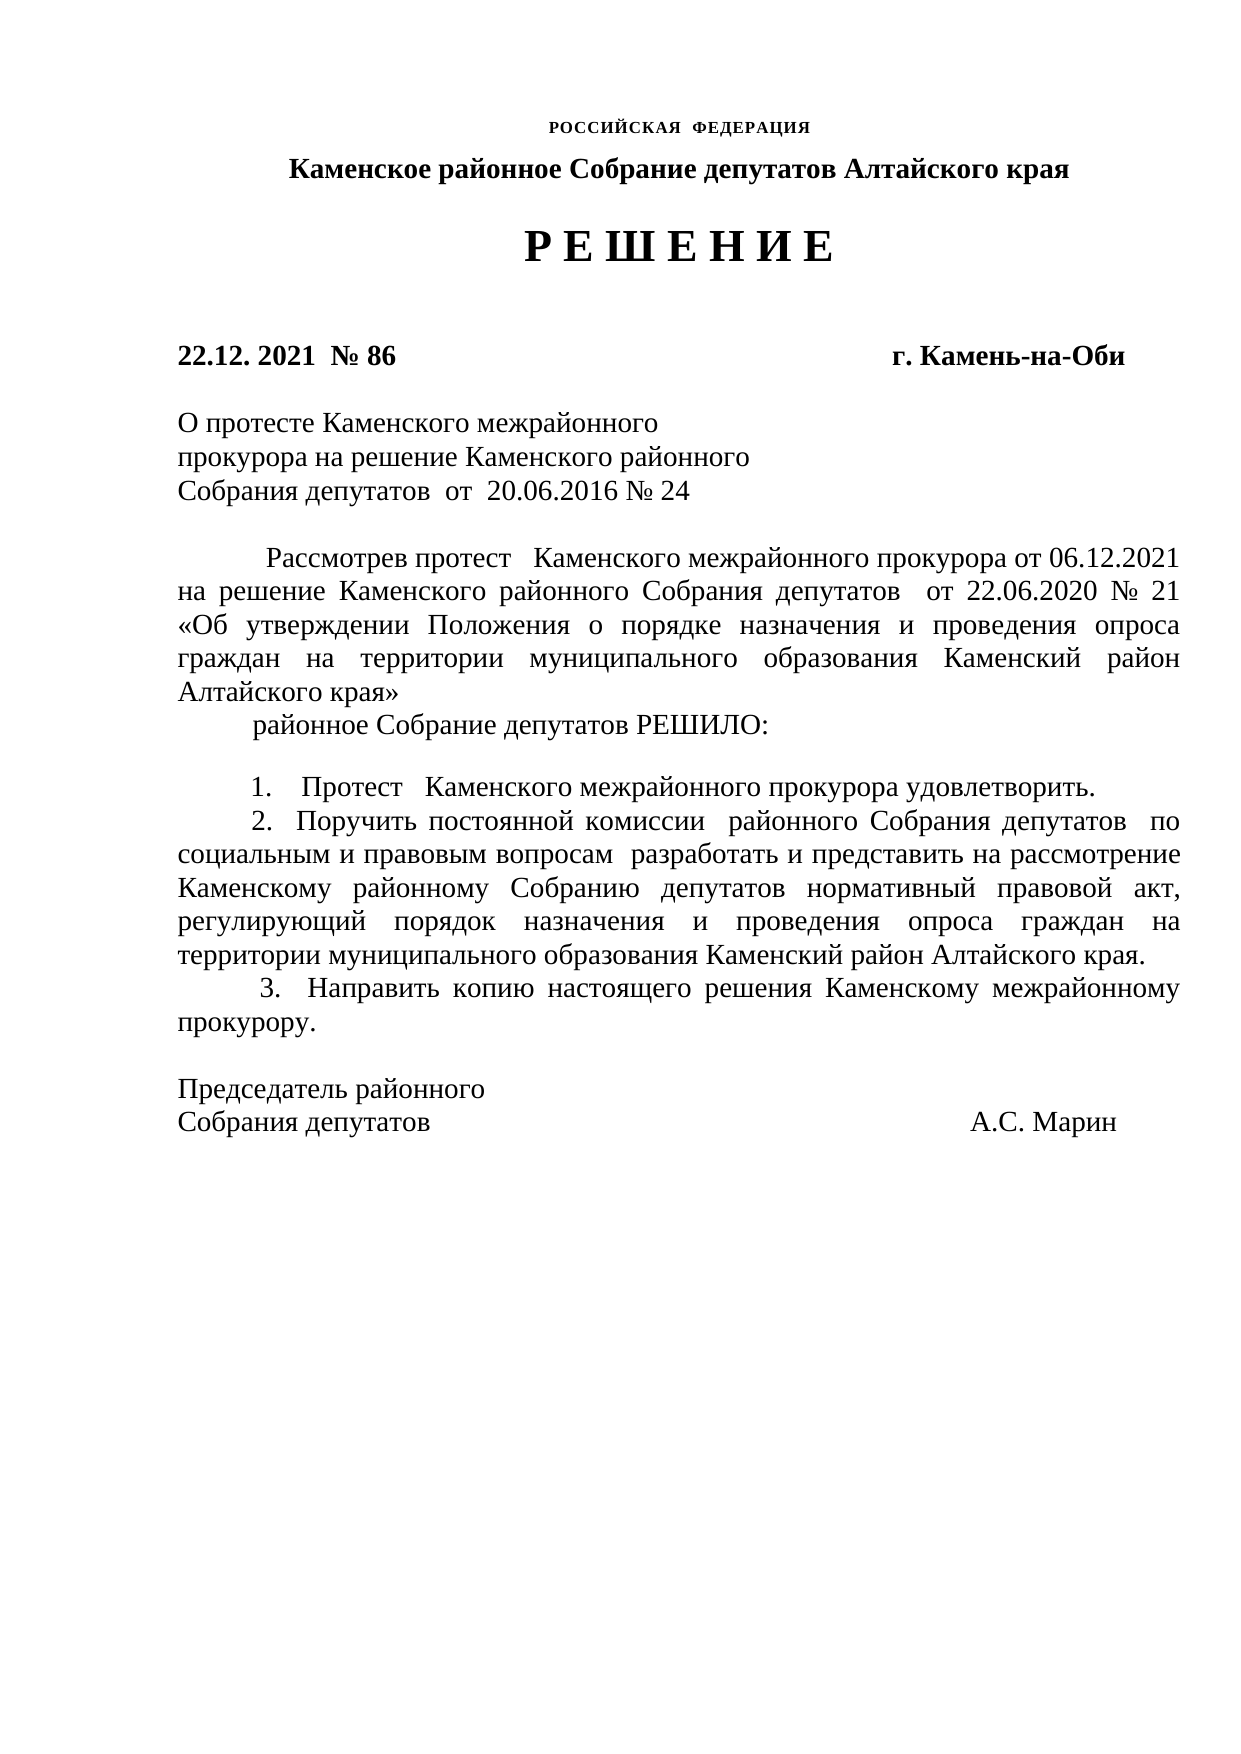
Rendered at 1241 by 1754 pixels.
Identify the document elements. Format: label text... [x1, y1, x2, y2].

text 2. Поручить постоянной комиссии районного Собрания депутатов по социальным и правовым вопросам разработать и представить на рассмотрение Каменскому районному Собранию депутатов нормативный правовой акт, регулирующий порядок назначения и проведения опроса граждан на территории муниципального образования Каменский район Алтайского края. [177, 803, 1181, 970]
text 22.12. 2021 № 86 г. Камень-на-Оби [177, 338, 1181, 372]
subtitle Каменское районное Собрание депутатов Алтайского края [177, 152, 1181, 185]
text 3. Направить копию настоящего решения Каменскому межрайонному прокурору. [177, 970, 1181, 1037]
text районное Собрание депутатов РЕШИЛО: [177, 707, 1181, 741]
text 1. Протест Каменского межрайонного прокурора удовлетворить. [177, 769, 1181, 803]
text прокурора на решение Каменского районного [177, 439, 1181, 473]
text Председатель районного [177, 1071, 1181, 1104]
text О протесте Каменского межрайонного [177, 406, 1181, 439]
title РОССИЙСКАЯ ФЕДЕРАЦИЯ [177, 118, 1181, 152]
text Рассмотрев протест Каменского межрайонного прокурора от 06.12.2021 на решение Каменского районного Собрания депутатов от 22.06.2020 № 21 «Об утверждении Положения о порядке назначения и проведения опроса граждан на территории муниципального образования Каменский район Алтайского края» [177, 540, 1181, 707]
text Собрания депутатов от 20.06.2016 № 24 [177, 473, 1181, 506]
text Собрания депутатов А.С. Марин [177, 1104, 1181, 1138]
subtitle Р Е Ш Е Н И Е [177, 219, 1181, 271]
